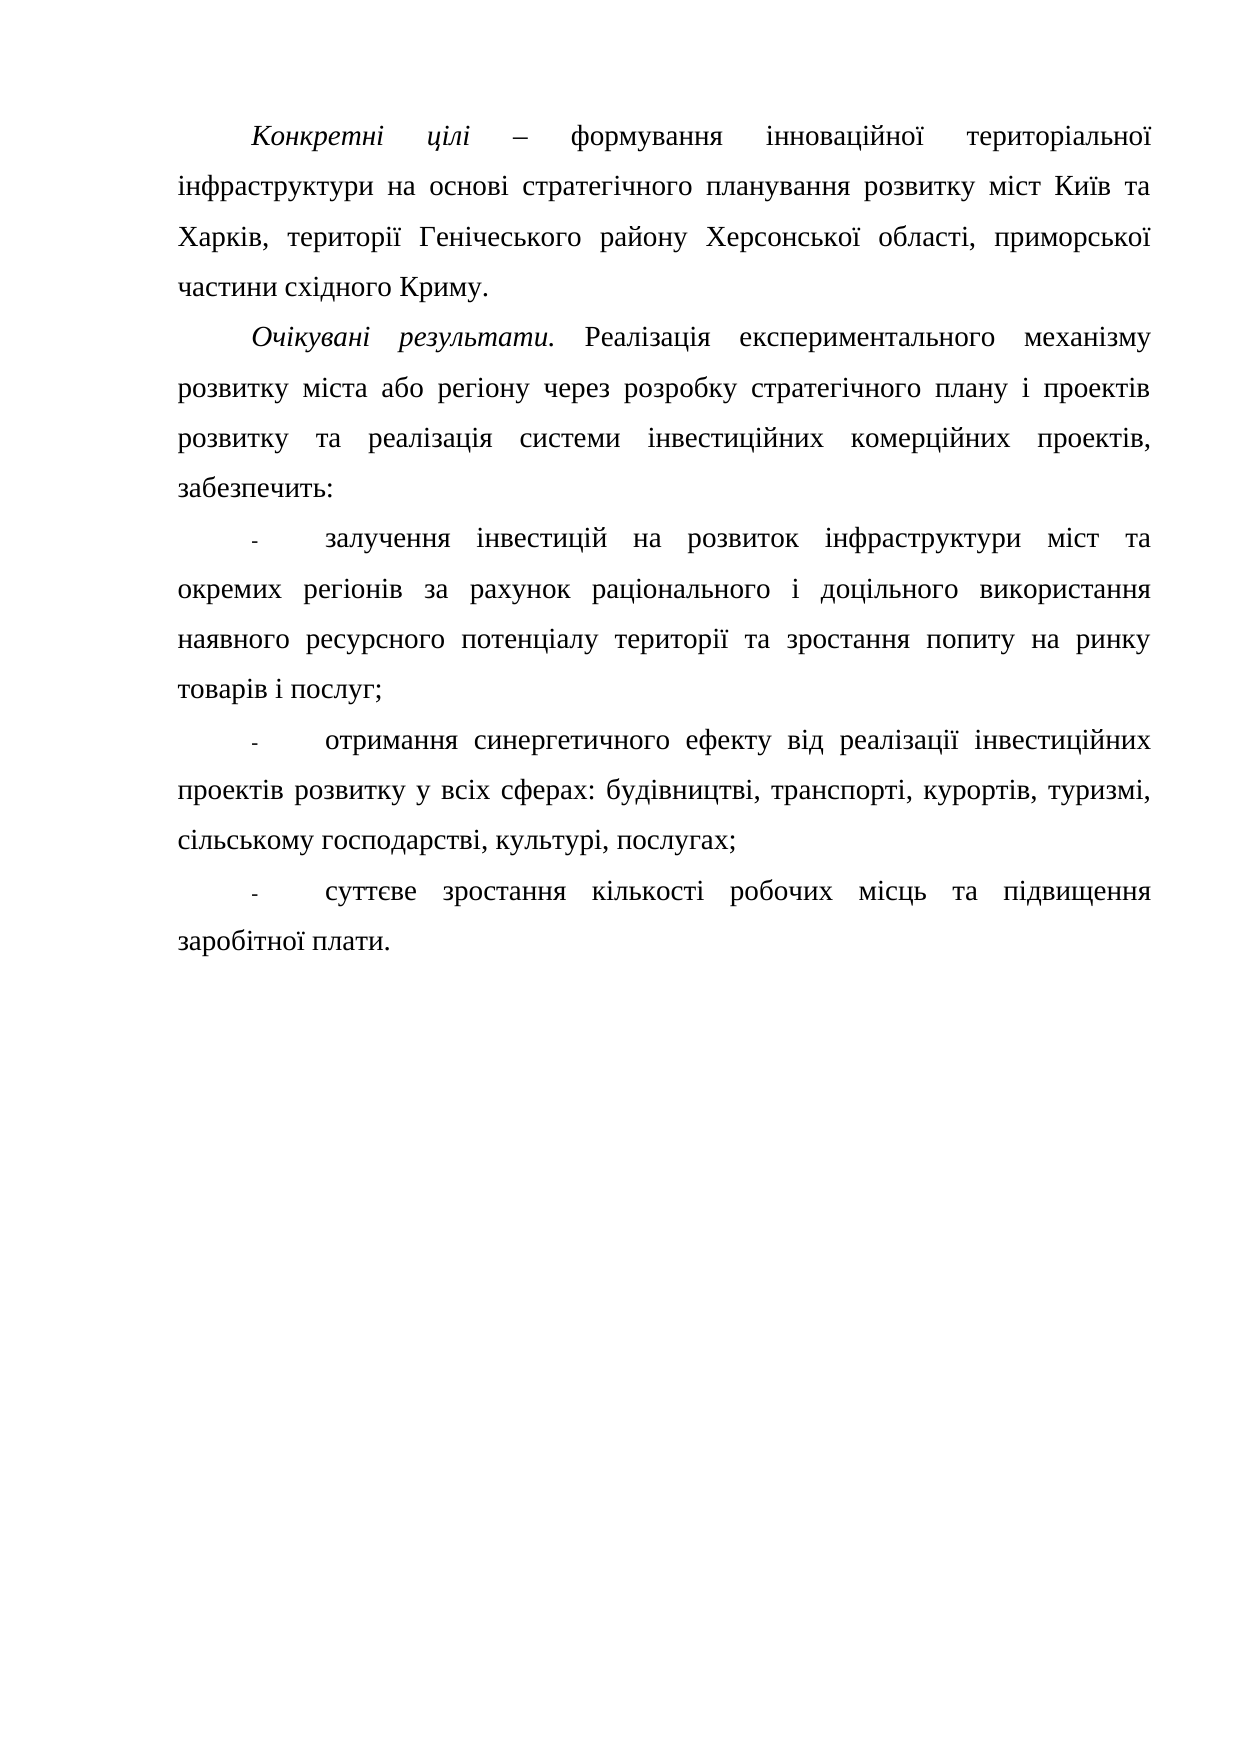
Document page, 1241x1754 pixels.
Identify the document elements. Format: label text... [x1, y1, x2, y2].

text Конкретні цілі – формування інноваційної територіальної інфраструктури на основі стратегічного планування розвитку міст Київ та Харків, території Генічеського району Херсонської області, приморської частини східного Криму. [177, 118, 1152, 303]
text Очікувані результати. Реалізація експериментального механізму розвитку міста або регіону через розробку стратегічного плану і проектів розвитку та реалізація системи інвестиційних комерційних проектів, забезпечить: [177, 319, 1152, 504]
list залучення інвестицій на розвиток інфраструктури міст та окремих регіонів за рахунок раціонального і доцільного використання наявного ресурсного потенціалу території та зростання попиту на ринку товарів і послуг; [177, 521, 1152, 705]
list суттєве зростання кількості робочих місць та підвищення заробітної плати. [177, 873, 1152, 957]
list отримання синергетичного ефекту від реалізації інвестиційних проектів розвитку у всіх сферах: будівництві, транспорті, курортів, туризмі, сільському господарстві, культурі, послугах; [177, 722, 1152, 856]
